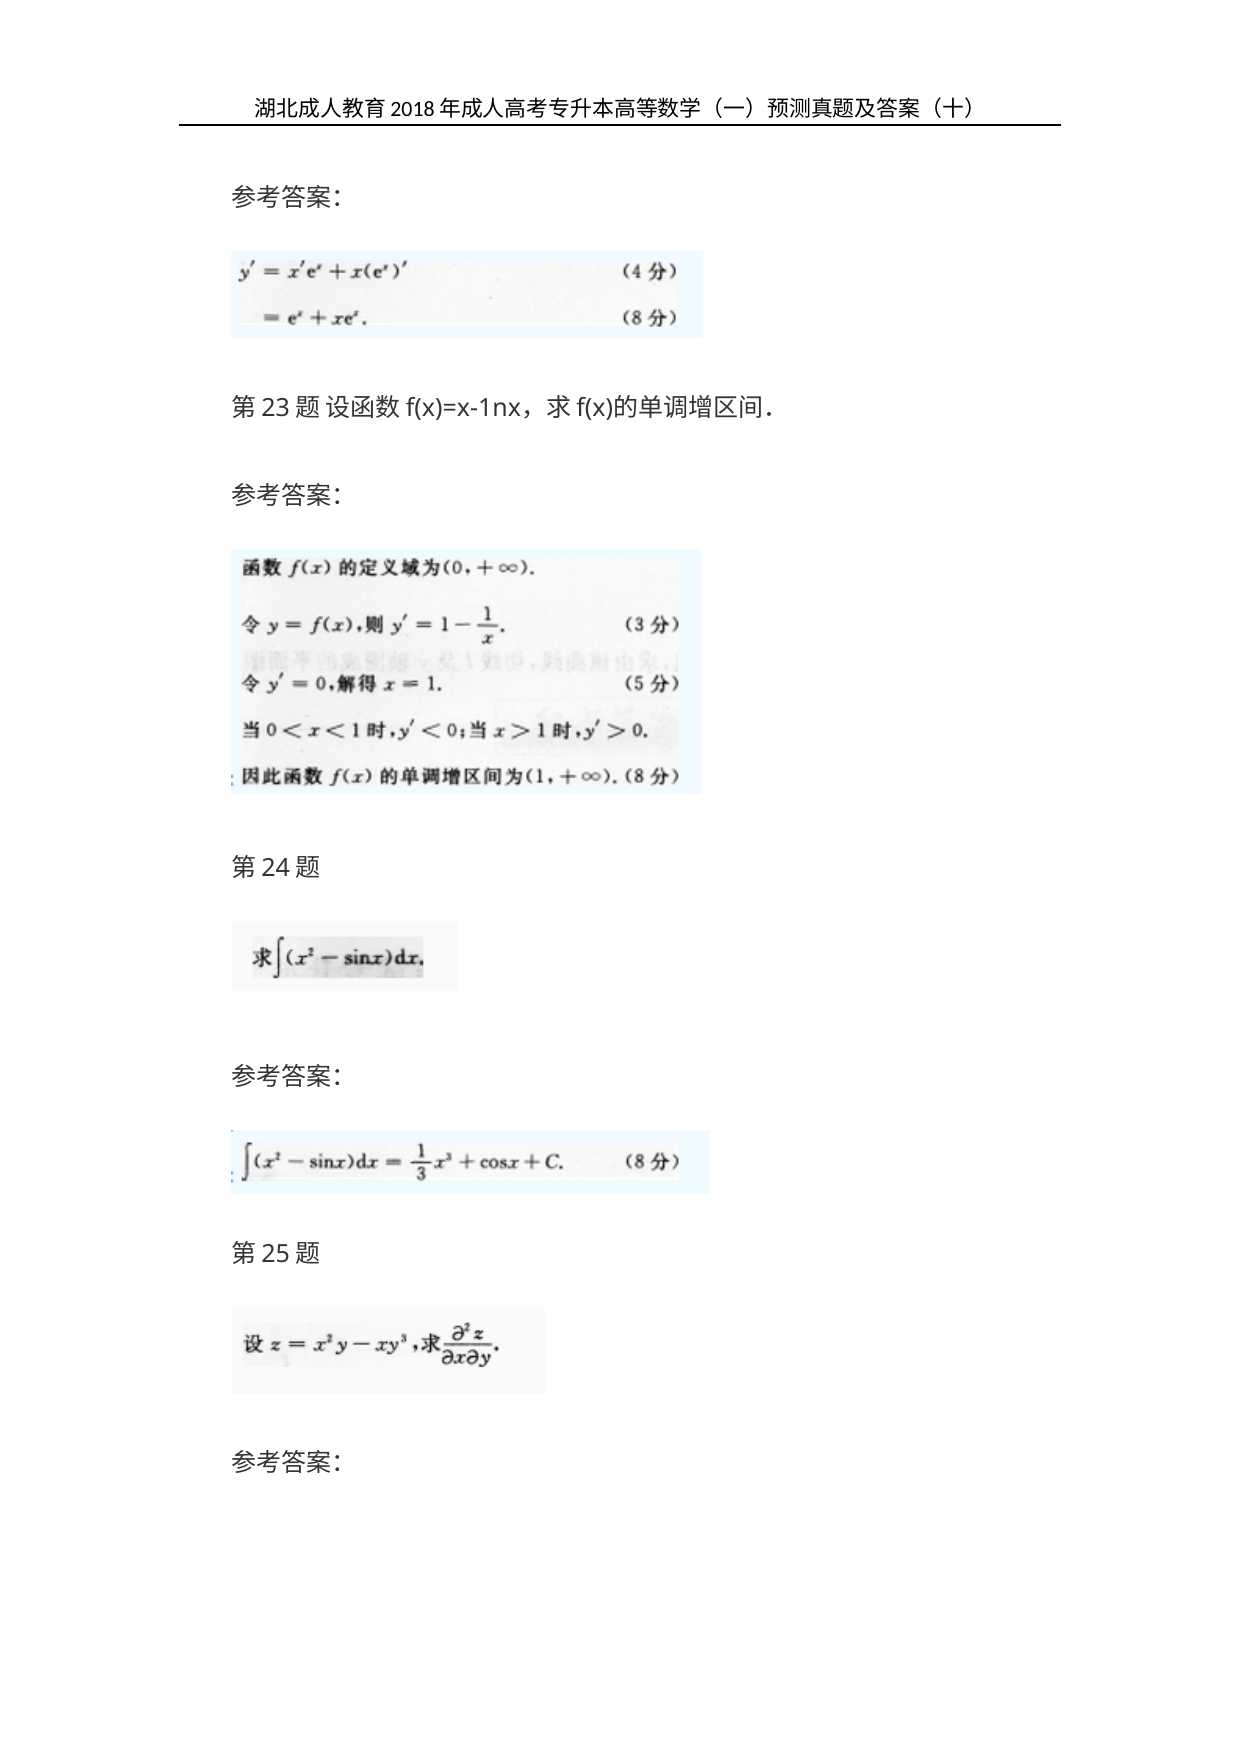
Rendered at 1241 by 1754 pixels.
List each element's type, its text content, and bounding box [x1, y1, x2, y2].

picture [231, 549, 702, 794]
text 参考答案： [187, 163, 1053, 228]
text 参考答案： [187, 1042, 1053, 1107]
text 参考答案： [187, 461, 1053, 526]
text 第24题 [187, 833, 1053, 898]
text 第23题 设函数f(x)=x-1nx，求f(x)的单调增区间． [187, 373, 1053, 438]
picture [231, 1307, 546, 1394]
picture [231, 921, 458, 991]
picture [231, 1130, 710, 1194]
picture [231, 251, 704, 338]
text 参考答案： [187, 1428, 1053, 1493]
text 第25题 [187, 1219, 1053, 1284]
